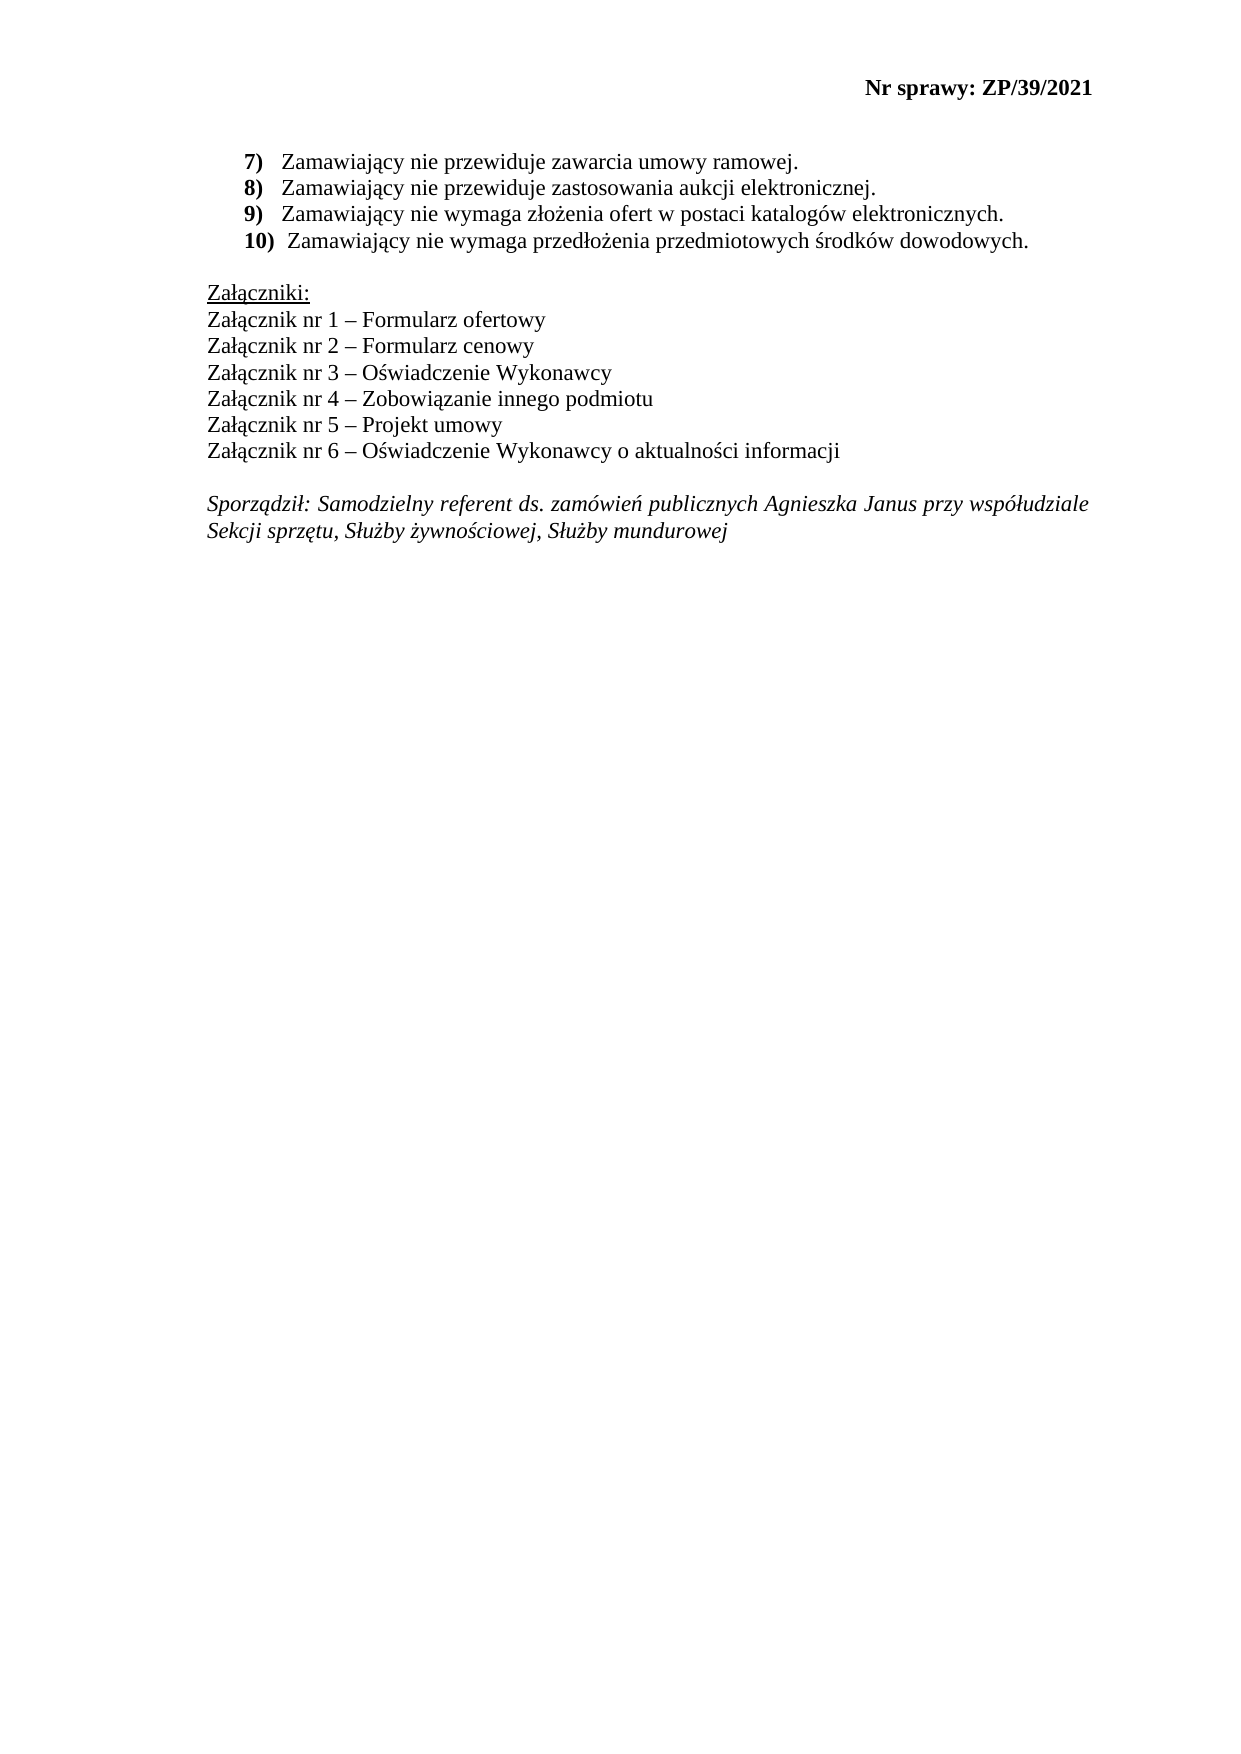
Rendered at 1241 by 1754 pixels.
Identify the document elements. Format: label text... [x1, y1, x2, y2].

text Załącznik nr 1 – Formularz ofertowy [207, 306, 1092, 332]
text Załącznik nr 5 – Projekt umowy [207, 411, 1092, 438]
list Zamawiający nie przewiduje zawarcia umowy ramowej. [244, 148, 1092, 174]
list Zamawiający nie wymaga złożenia ofert w postaci katalogów elektronicznych. [244, 200, 1092, 227]
list Zamawiający nie przewiduje zastosowania aukcji elektronicznej. [244, 174, 1092, 200]
text Sporządził: Samodzielny referent ds. zamówień publicznych Agnieszka Janus przy współudziale Sekcji sprzętu, Służby żywnościowej, Służby mundurowej [207, 490, 1092, 543]
text Załącznik nr 3 – Oświadczenie Wykonawcy [207, 358, 1092, 385]
list Zamawiający nie wymaga przedłożenia przedmiotowych środków dowodowych. [244, 227, 1092, 253]
text Załącznik nr 2 – Formularz cenowy [207, 332, 1092, 358]
text Załącznik nr 6 – Oświadczenie Wykonawcy o aktualności informacji [207, 438, 1092, 464]
text Załączniki: [207, 279, 1092, 306]
text Załącznik nr 4 – Zobowiązanie innego podmiotu [207, 385, 1092, 411]
